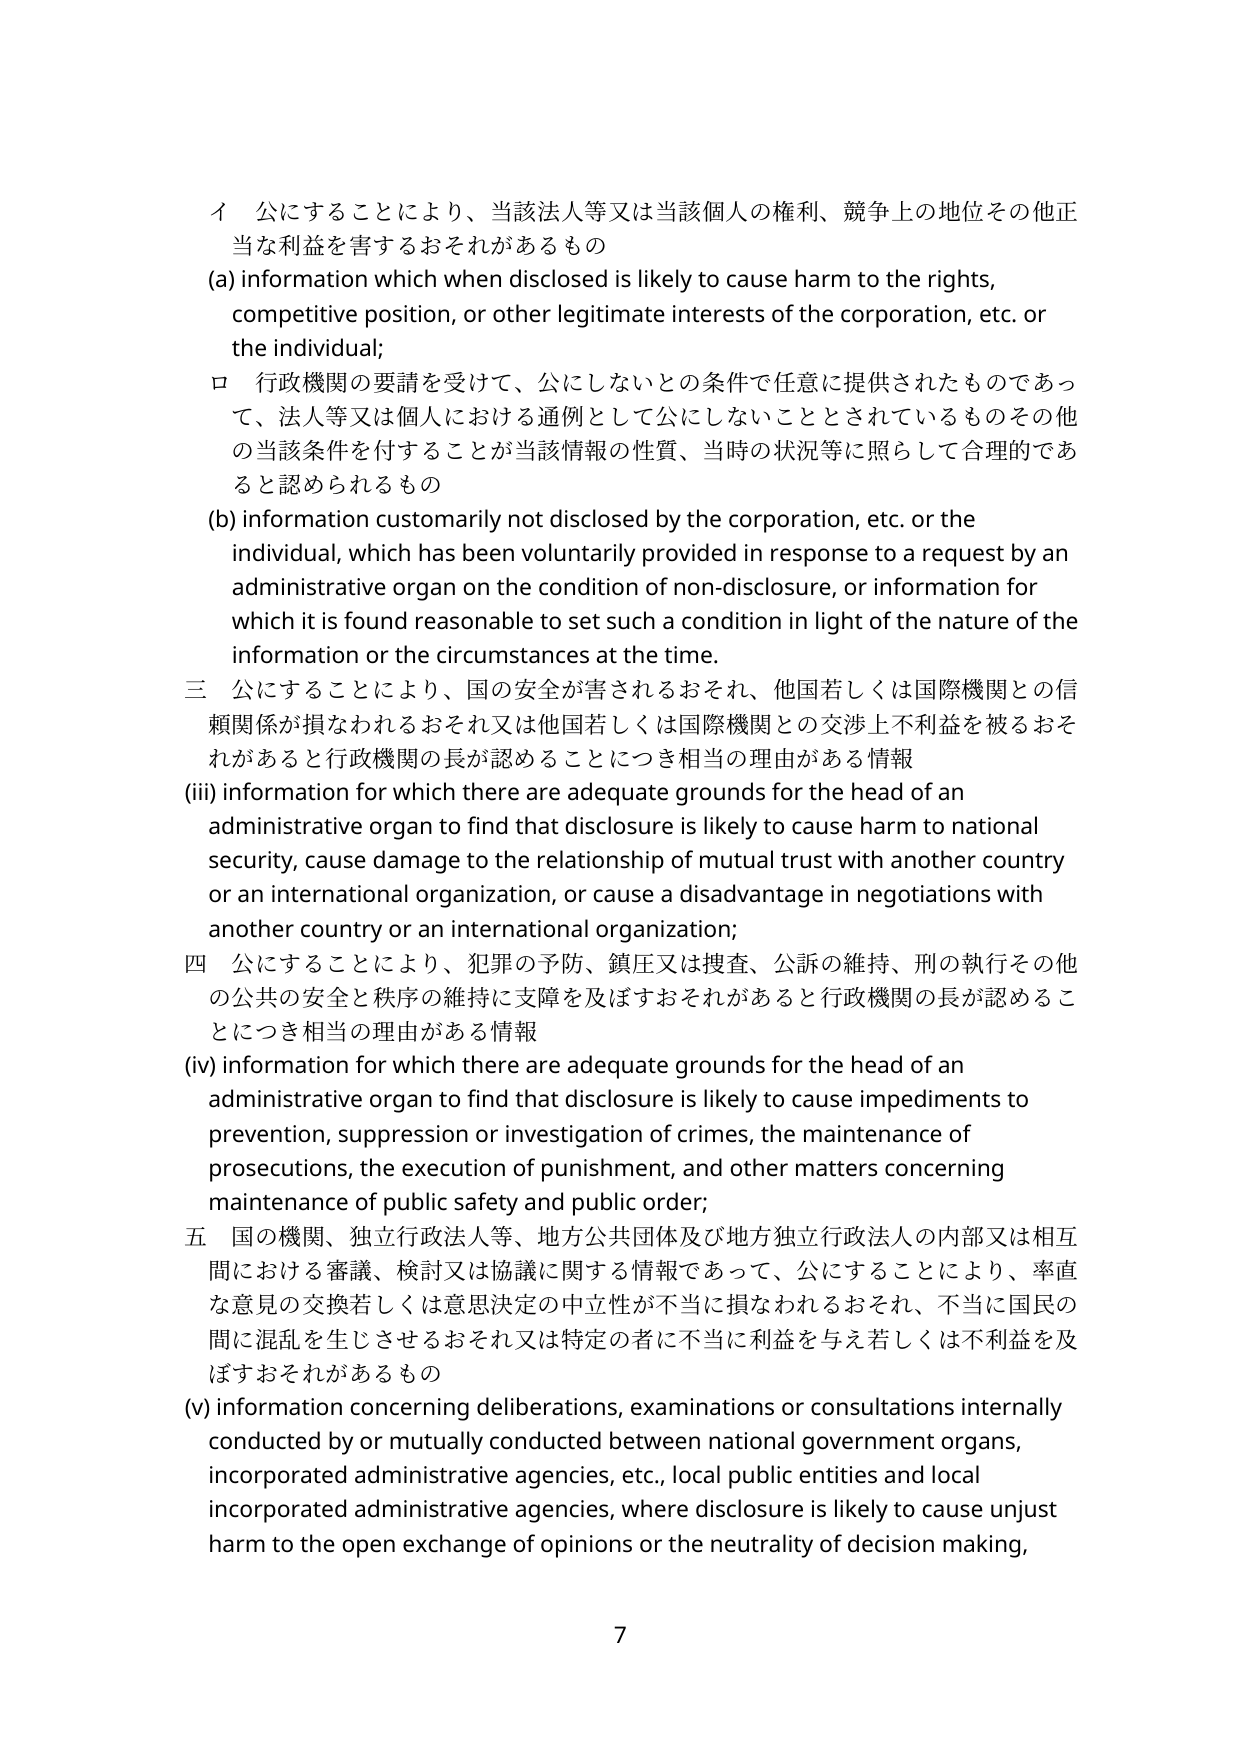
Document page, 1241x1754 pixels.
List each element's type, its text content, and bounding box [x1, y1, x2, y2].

text 五 国の機関、独立行政法人等、地方公共団体及び地方独立行政法人の内部又は相互間における審議、検討又は協議に関する情報であって、公にすることにより、率直な意見の交換若しくは意思決定の中立性が不当に損なわれるおそれ、不当に国民の間に混乱を生じさせるおそれ又は特定の者に不当に利益を与え若しくは不利益を及ぼすおそれがあるもの [184, 1219, 1079, 1389]
text 四 公にすることにより、犯罪の予防、鎮圧又は捜査、公訴の維持、刑の執行その他の公共の安全と秩序の維持に支障を及ぼすおそれがあると行政機関の長が認めることにつき相当の理由がある情報 [184, 945, 1079, 1048]
text (a) information which when disclosed is likely to cause harm to the rights, competitive position, or other legitimate interests of the corporation, etc. or the individual; [207, 262, 1079, 364]
text イ 公にすることにより、当該法人等又は当該個人の権利、競争上の地位その他正当な利益を害するおそれがあるもの [207, 194, 1079, 262]
text (b) information customarily not disclosed by the corporation, etc. or the individual, which has been voluntarily provided in response to a request by an administrative organ on the condition of non-disclosure, or information for which it is found reasonable to set such a condition in light of the nature of the information or the circumstances at the time. [207, 501, 1079, 672]
text (iii) information for which there are adequate grounds for the head of an administrative organ to find that disclosure is likely to cause harm to national security, cause damage to the relationship of mutual trust with another country or an international organization, or cause a disadvantage in negotiations with another country or an international organization; [184, 774, 1079, 945]
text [184, 1389, 1079, 1560]
text (iv) information for which there are adequate grounds for the head of an administrative organ to find that disclosure is likely to cause impediments to prevention, suppression or investigation of crimes, the maintenance of prosecutions, the execution of punishment, and other matters concerning maintenance of public safety and public order; [184, 1048, 1079, 1219]
text ロ 行政機関の要請を受けて、公にしないとの条件で任意に提供されたものであって、法人等又は個人における通例として公にしないこととされているものその他の当該条件を付することが当該情報の性質、当時の状況等に照らして合理的であると認められるもの [207, 364, 1079, 501]
text 三 公にすることにより、国の安全が害されるおそれ、他国若しくは国際機関との信頼関係が損なわれるおそれ又は他国若しくは国際機関との交渉上不利益を被るおそれがあると行政機関の長が認めることにつき相当の理由がある情報 [184, 672, 1079, 774]
